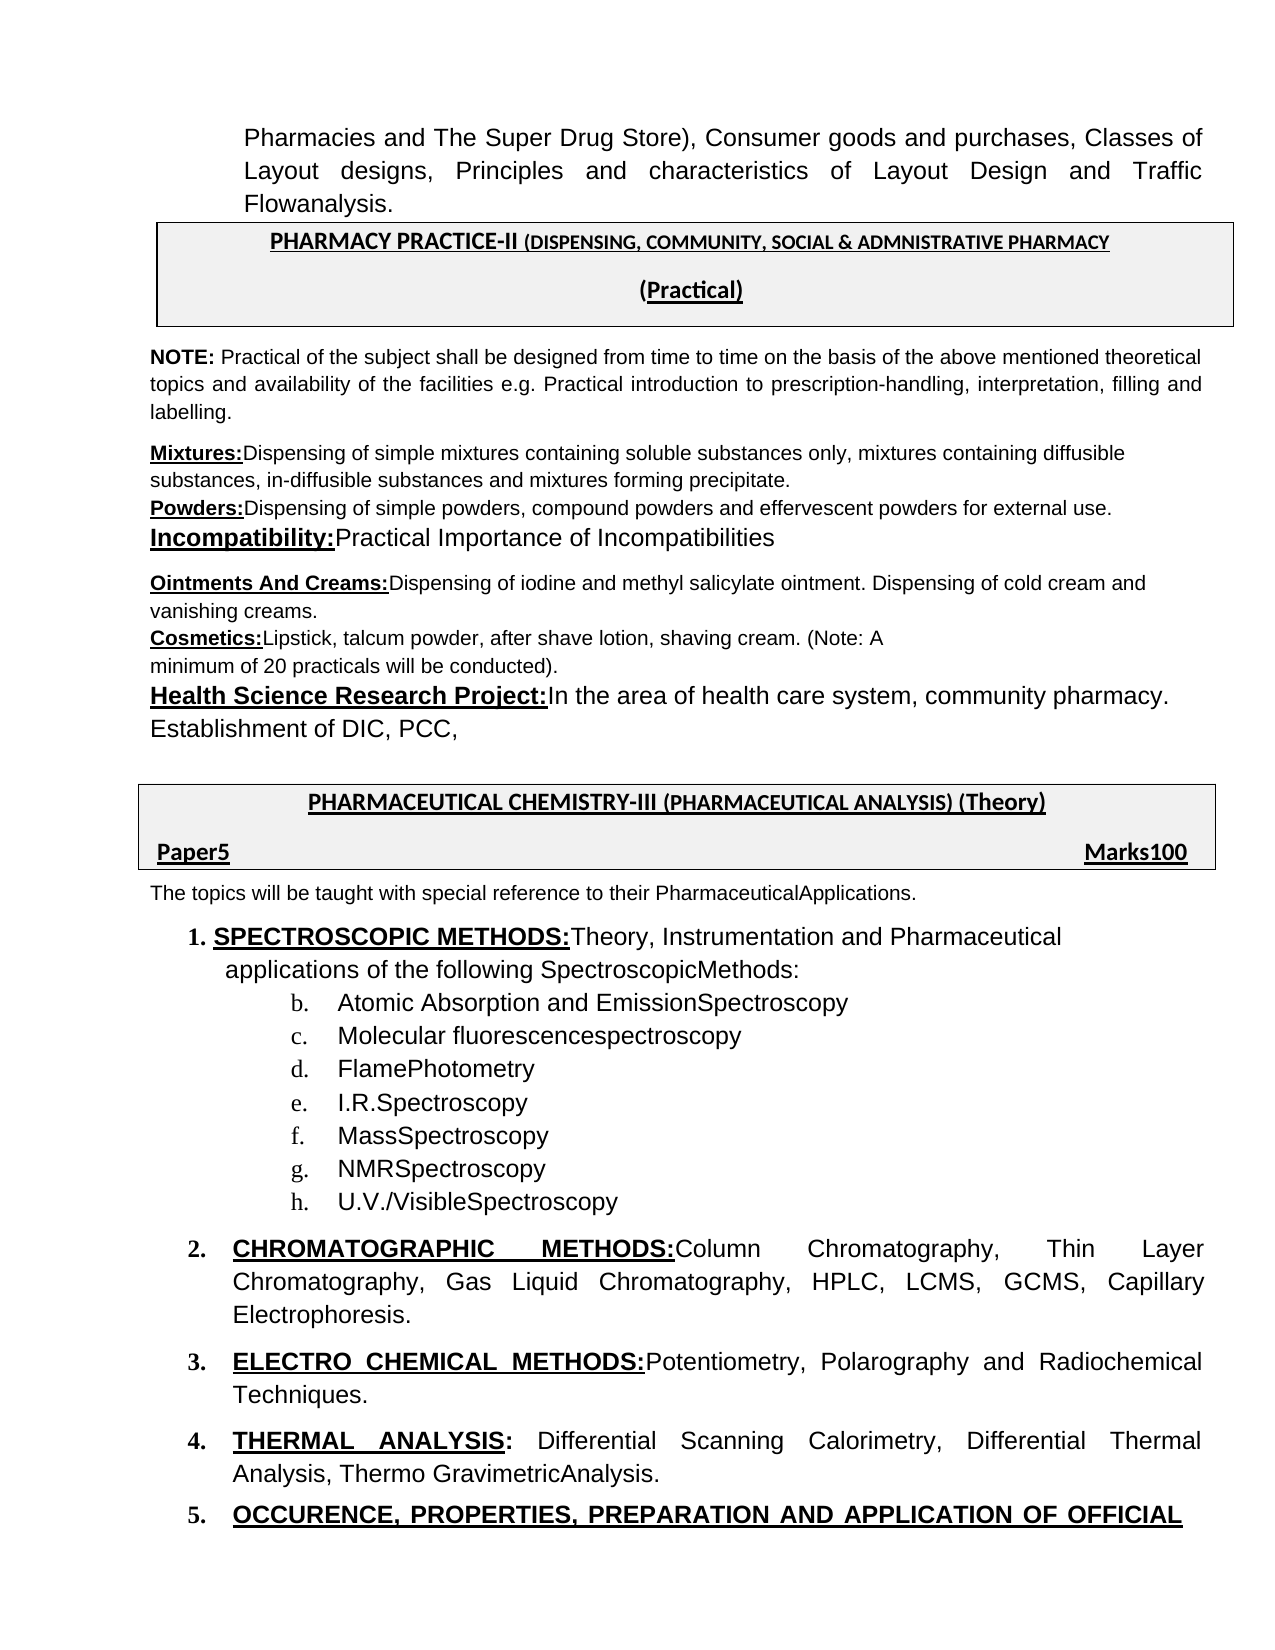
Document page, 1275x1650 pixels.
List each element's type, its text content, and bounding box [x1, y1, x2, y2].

text NOTE: Practical of the subject shall be designed from time to time on the basis of the above mentioned theoretical topics and availability of the facilities e.g. Practical introduction to prescription-handling, interpretation, filling and labelling. [150, 344, 1204, 423]
text Health Science Research Project:In the area of health care system, community pharmacy. Establishment of DIC, PCC, [150, 681, 1184, 743]
list NMRSpectroscopy [291, 1154, 1264, 1183]
list Molecular fluorescencespectroscopy [291, 1021, 1264, 1050]
text Ointments And Creams:Dispensing of iodine and methyl salicylate ointment. Dispensing of cold cream and vanishing creams. [150, 571, 1184, 622]
list U.V./VisibleSpectroscopy [291, 1187, 1264, 1216]
list Atomic Absorption and EmissionSpectroscopy [291, 988, 1264, 1017]
list CHROMATOGRAPHIC METHODS:Column Chromatography, Thin Layer Chromatography, Gas Liquid Chromatography, HPLC, LCMS, GCMS, Capillary Electrophoresis. [187, 1234, 1204, 1329]
list FlamePhotometry [291, 1054, 1264, 1083]
text Mixtures:Dispensing of simple mixtures containing soluble substances only, mixtures containing diffusible substances, in-diffusible substances and mixtures forming precipitate. [150, 441, 1184, 492]
list I.R.Spectroscopy [291, 1087, 1264, 1116]
text The topics will be taught with special reference to their PharmaceuticalApplications. [150, 788, 1264, 904]
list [187, 1500, 1184, 1529]
text Cosmetics:Lipstick, talcum powder, after shave lotion, shaving cream. (Note: A minimum of 20 practicals will be conducted). [150, 626, 889, 677]
text Powders:Dispensing of simple powders, compound powders and effervescent powders for external use. [150, 496, 1184, 520]
text Incompatibility:Practical Importance of Incompatibilities [150, 523, 1264, 552]
list ELECTRO CHEMICAL METHODS:Potentiometry, Polarography and Radiochemical Techniques. [187, 1347, 1203, 1409]
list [187, 123, 1204, 218]
list THERMAL ANALYSIS: Differential Scanning Calorimetry, Differential Thermal Analysis, Thermo GravimetricAnalysis. [187, 1426, 1202, 1488]
list MassSpectroscopy [291, 1121, 1264, 1149]
list SPECTROSCOPIC METHODS:Theory, Instrumentation and Pharmaceutical applications of the following SpectroscopicMethods: [187, 922, 1191, 984]
